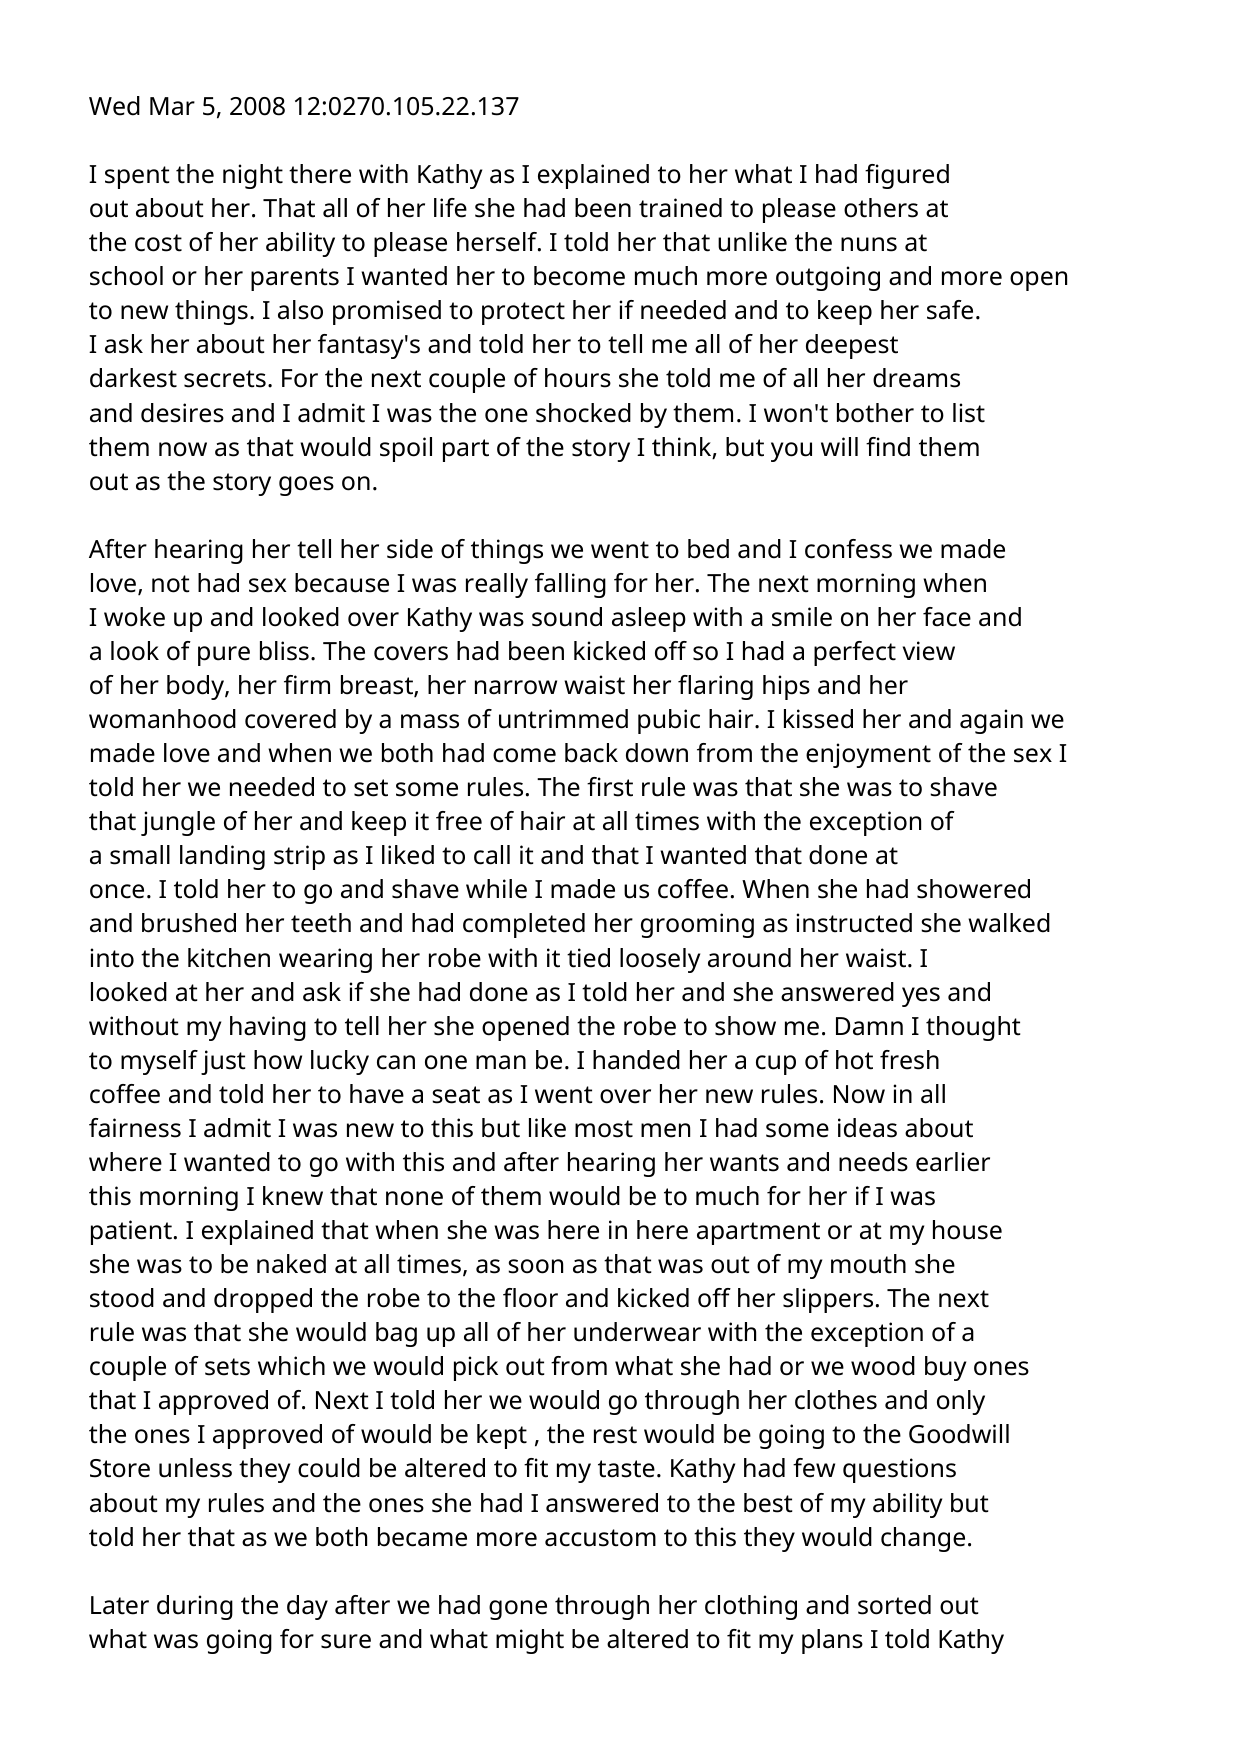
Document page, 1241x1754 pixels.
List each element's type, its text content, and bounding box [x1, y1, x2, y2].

text womanhood covered by a mass of untrimmed pubic hair. I kissed her and again we [89, 702, 1152, 736]
text I ask her about her fantasy's and told her to tell me all of her deepest [89, 327, 1152, 361]
text stood and dropped the robe to the floor and kicked off her slippers. The next [89, 1281, 1152, 1315]
text fairness I admit I was new to this but like most men I had some ideas about [89, 1111, 1152, 1144]
text told her that as we both became more accustom to this they would change. [89, 1519, 1152, 1553]
text once. I told her to go and shave while I made us coffee. When she had showered [89, 872, 1152, 906]
text Wed Mar 5, 2008 12:0270.105.22.137 [89, 89, 1152, 123]
text told her we needed to set some rules. The first rule was that she was to shave [89, 770, 1152, 804]
text darkest secrets. For the next couple of hours she told me of all her dreams [89, 361, 1152, 395]
text After hearing her tell her side of things we went to bed and I confess we made [89, 531, 1152, 566]
text the ones I approved of would be kept , the rest would be going to the Goodwill [89, 1417, 1152, 1451]
text a look of pure bliss. The covers had been kicked off so I had a perfect view [89, 634, 1152, 668]
text of her body, her firm breast, her narrow waist her flaring hips and her [89, 668, 1152, 702]
text to new things. I also promised to protect her if needed and to keep her safe. [89, 293, 1152, 327]
text love, not had sex because I was really falling for her. The next morning when [89, 566, 1152, 599]
text coffee and told her to have a seat as I went over her new rules. Now in all [89, 1076, 1152, 1111]
text she was to be naked at all times, as soon as that was out of my mouth she [89, 1247, 1152, 1281]
text I spent the night there with Kathy as I explained to her what I had figured [89, 157, 1152, 191]
text to myself just how lucky can one man be. I handed her a cup of hot fresh [89, 1042, 1152, 1076]
text this morning I knew that none of them would be to much for her if I was [89, 1179, 1152, 1213]
text Later during the day after we had gone through her clothing and sorted out [89, 1587, 1152, 1621]
text into the kitchen wearing her robe with it tied loosely around her waist. I [89, 940, 1152, 974]
text patient. I explained that when she was here in here apartment or at my house [89, 1213, 1152, 1247]
text that I approved of. Next I told her we would go through her clothes and only [89, 1383, 1152, 1417]
text rule was that she would bag up all of her underwear with the exception of a [89, 1315, 1152, 1349]
text I woke up and looked over Kathy was sound asleep with a smile on her face and [89, 599, 1152, 634]
text made love and when we both had come back down from the enjoyment of the sex I [89, 736, 1152, 770]
text where I wanted to go with this and after hearing her wants and needs earlier [89, 1144, 1152, 1179]
text about my rules and the ones she had I answered to the best of my ability but [89, 1485, 1152, 1519]
text and desires and I admit I was the one shocked by them. I won't bother to list [89, 395, 1152, 429]
text couple of sets which we would pick out from what she had or we wood buy ones [89, 1349, 1152, 1383]
text looked at her and ask if she had done as I told her and she answered yes and [89, 974, 1152, 1008]
text out about her. That all of her life she had been trained to please others at [89, 191, 1152, 225]
text a small landing strip as I liked to call it and that I wanted that done at [89, 838, 1152, 872]
text school or her parents I wanted her to become much more outgoing and more open [89, 259, 1152, 293]
text without my having to tell her she opened the robe to show me. Damn I thought [89, 1008, 1152, 1042]
text and brushed her teeth and had completed her grooming as instructed she walked [89, 906, 1152, 940]
text them now as that would spoil part of the story I think, but you will find them [89, 429, 1152, 463]
text the cost of her ability to please herself. I told her that unlike the nuns at [89, 225, 1152, 259]
text out as the story goes on. [89, 463, 1152, 497]
text that jungle of her and keep it free of hair at all times with the exception of [89, 804, 1152, 838]
text Store unless they could be altered to fit my taste. Kathy had few questions [89, 1451, 1152, 1485]
text what was going for sure and what might be altered to fit my plans I told Kathy [89, 1621, 1152, 1656]
